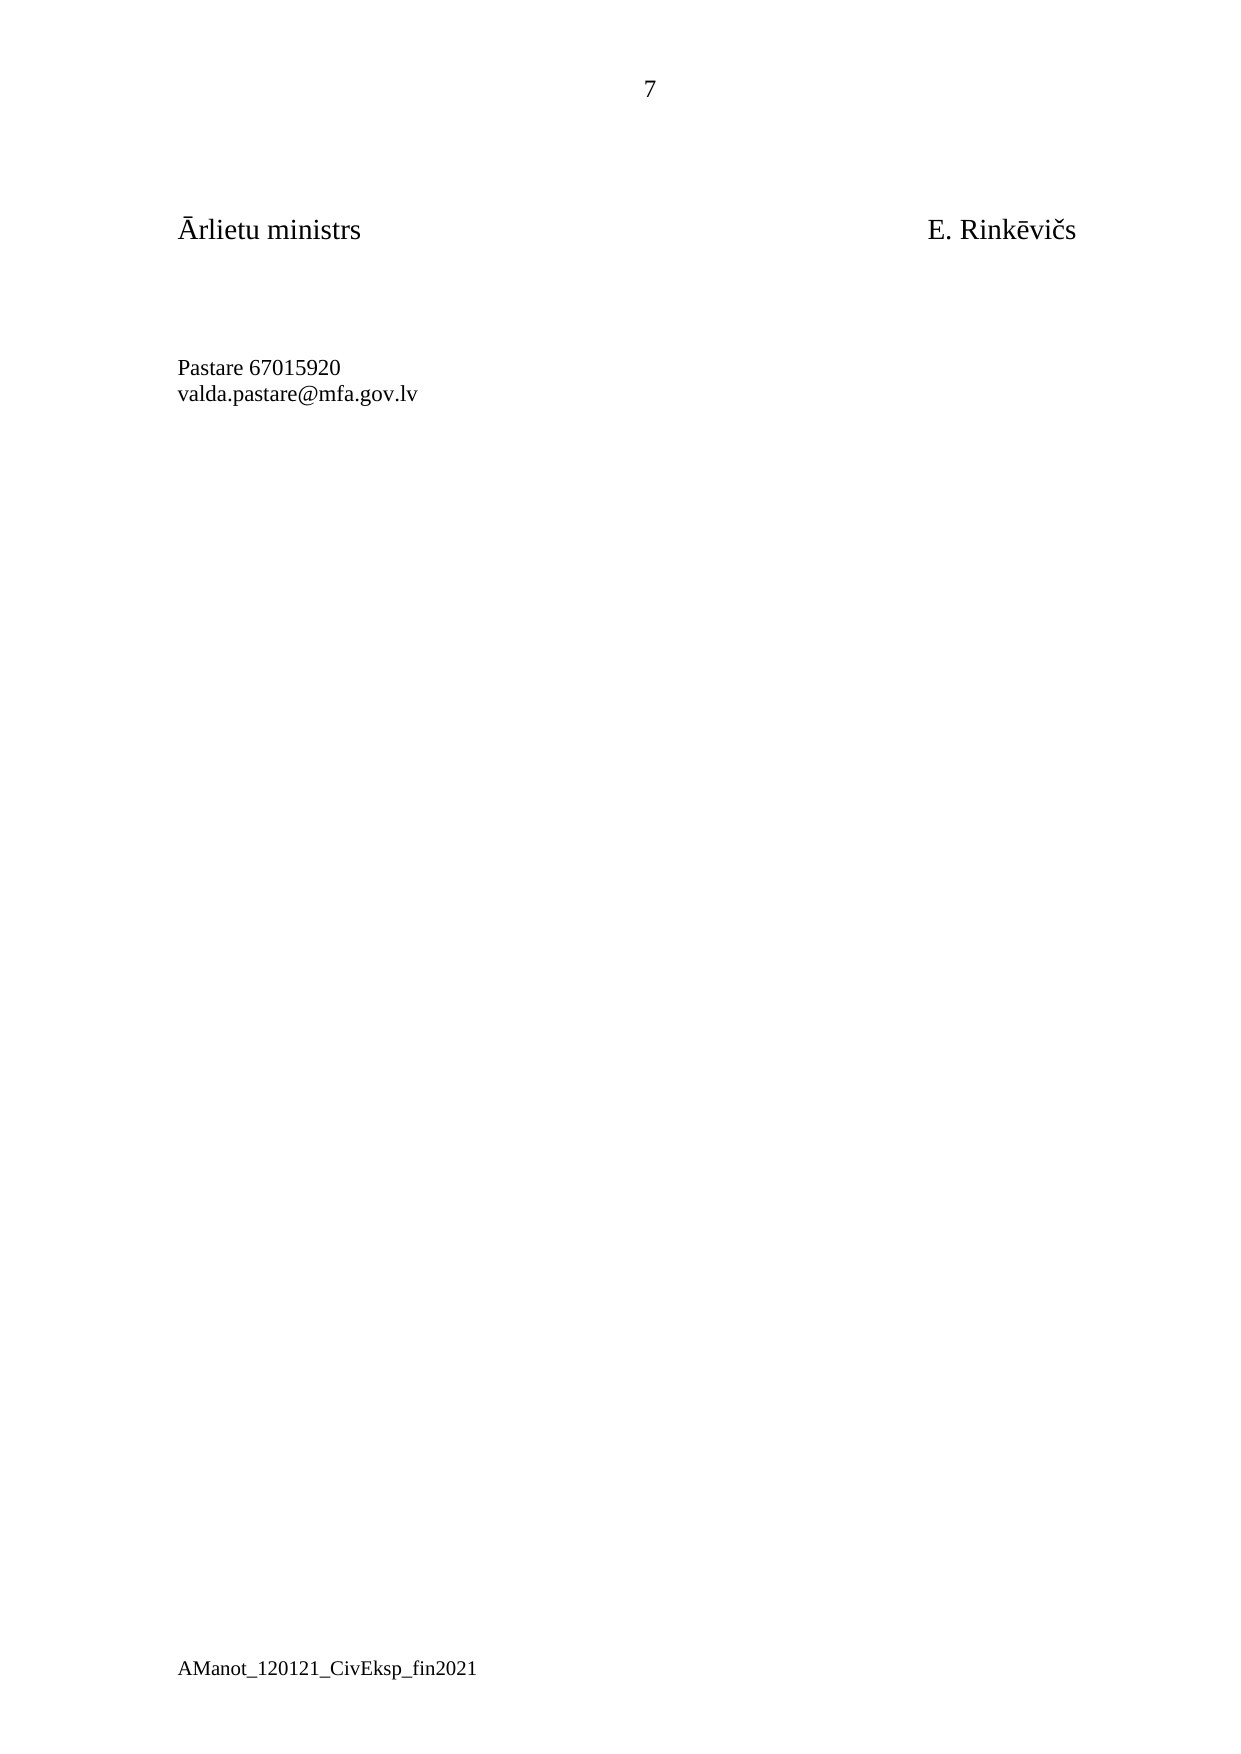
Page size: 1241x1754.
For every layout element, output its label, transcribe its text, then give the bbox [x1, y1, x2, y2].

text valda.pastare@mfa.gov.lv [177, 380, 1122, 407]
text Ārlietu ministrs E. Rinkēvičs [177, 212, 1122, 246]
text Pastare 67015920 [177, 354, 1122, 380]
